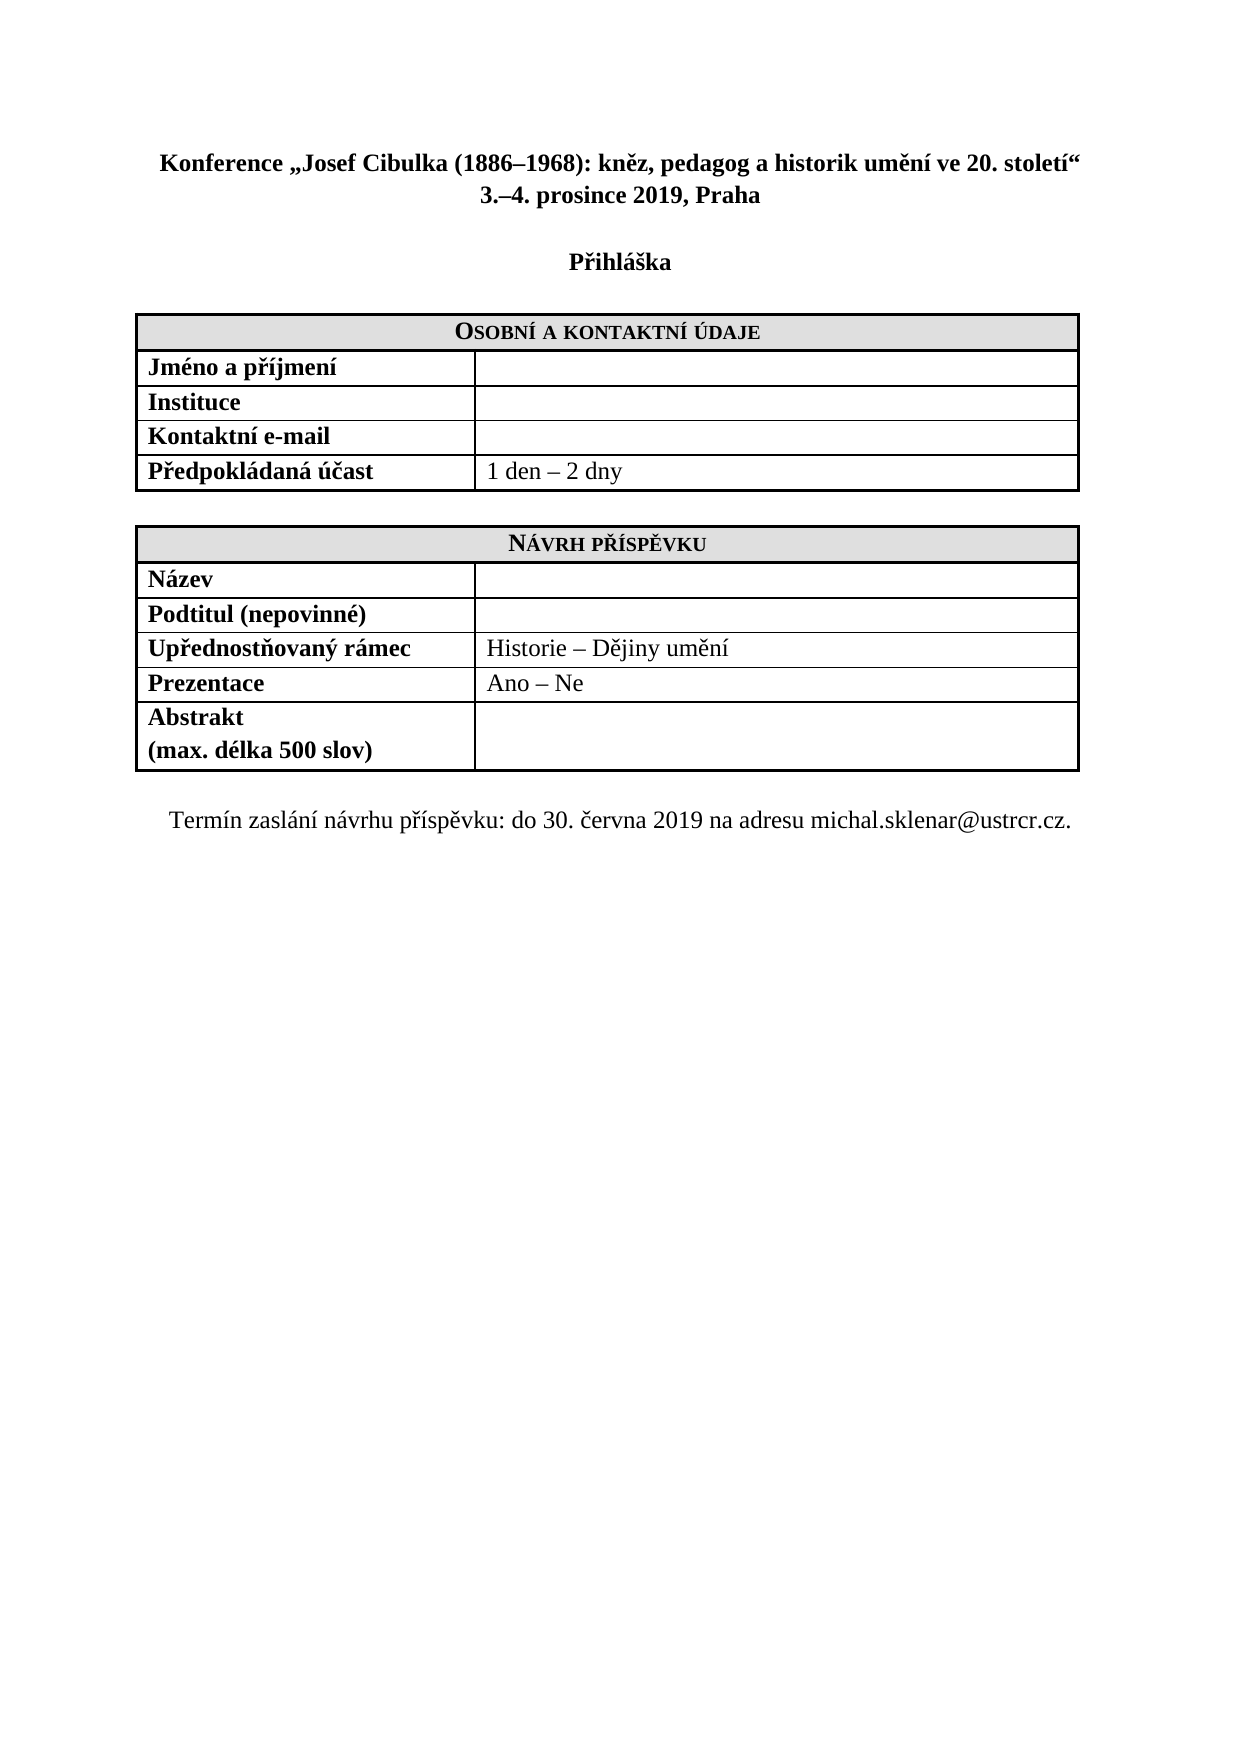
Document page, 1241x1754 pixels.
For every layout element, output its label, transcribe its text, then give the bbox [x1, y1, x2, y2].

table_header Osobní a kontaktní údaje [138, 316, 1077, 349]
table_cell Předpokládaná účast [138, 456, 474, 489]
table_cell 1 den – 2 dny [476, 456, 1077, 489]
text Přihláška [148, 247, 1093, 275]
table_cell Prezentace [138, 668, 474, 701]
table_cell Kontaktní e-mail [138, 421, 474, 454]
table_cell [476, 421, 1077, 454]
text Konference „Josef Cibulka (1886–1968): kněz, pedagog a historik umění ve 20. století“ [148, 148, 1093, 176]
table_cell [476, 703, 1077, 768]
table_cell Název [138, 564, 474, 597]
table_cell [476, 599, 1077, 632]
table_cell Ano – Ne [476, 668, 1077, 701]
table_cell Historie – Dějiny umění [476, 633, 1077, 666]
table_cell Jméno a příjmení [138, 352, 474, 385]
table_cell [476, 564, 1077, 597]
table_cell [476, 352, 1077, 385]
table_cell Instituce [138, 387, 474, 419]
table_cell Abstrakt (max. délka 500 slov) [138, 703, 474, 768]
text Termín zaslání návrhu příspěvku: do 30. června 2019 na adresu michal.sklenar@ustrcr.cz. [148, 805, 1093, 833]
table_cell [476, 387, 1077, 419]
text 3.–4. prosince 2019, Praha [148, 181, 1093, 209]
table_header Návrh příspěvku [138, 528, 1077, 561]
table_cell Podtitul (nepovinné) [138, 599, 474, 632]
table_cell Upřednostňovaný rámec [138, 633, 474, 666]
